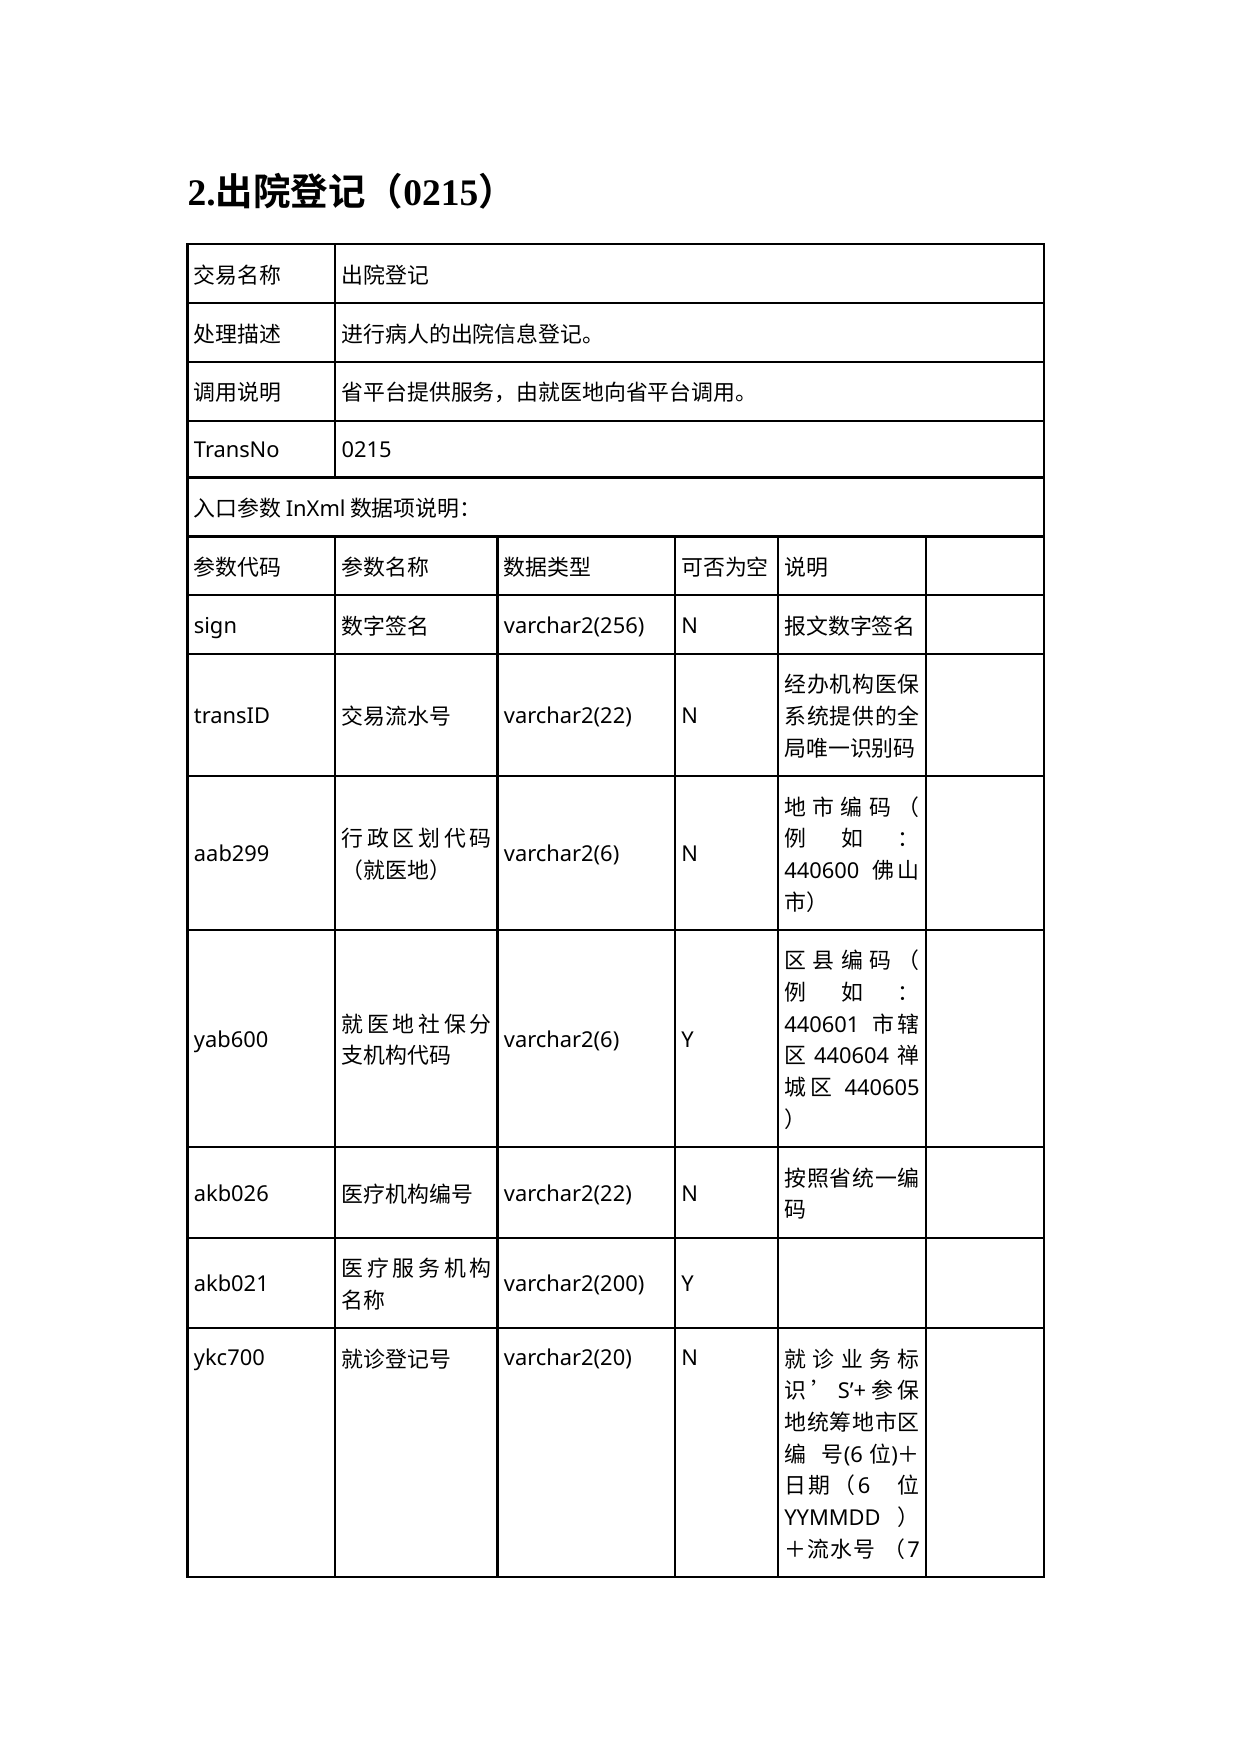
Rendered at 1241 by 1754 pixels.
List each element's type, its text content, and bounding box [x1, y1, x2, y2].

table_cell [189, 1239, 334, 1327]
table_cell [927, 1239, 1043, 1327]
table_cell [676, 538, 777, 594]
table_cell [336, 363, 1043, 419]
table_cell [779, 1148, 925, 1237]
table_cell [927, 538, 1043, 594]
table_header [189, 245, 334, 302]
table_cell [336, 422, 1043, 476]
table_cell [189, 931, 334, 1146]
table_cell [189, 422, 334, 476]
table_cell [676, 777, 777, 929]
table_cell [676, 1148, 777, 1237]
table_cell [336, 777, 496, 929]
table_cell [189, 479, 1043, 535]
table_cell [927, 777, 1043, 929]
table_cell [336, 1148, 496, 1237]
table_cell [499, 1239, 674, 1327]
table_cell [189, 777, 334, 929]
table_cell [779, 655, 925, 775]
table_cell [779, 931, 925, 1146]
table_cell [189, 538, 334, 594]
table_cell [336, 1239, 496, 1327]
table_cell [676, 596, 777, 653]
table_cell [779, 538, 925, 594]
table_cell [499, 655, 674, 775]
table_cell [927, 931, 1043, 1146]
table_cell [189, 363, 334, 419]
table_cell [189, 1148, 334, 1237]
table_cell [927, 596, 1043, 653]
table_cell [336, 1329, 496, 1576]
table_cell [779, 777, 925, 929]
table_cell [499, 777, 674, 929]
subtitle 2.出院登记（0215） [187, 162, 1053, 216]
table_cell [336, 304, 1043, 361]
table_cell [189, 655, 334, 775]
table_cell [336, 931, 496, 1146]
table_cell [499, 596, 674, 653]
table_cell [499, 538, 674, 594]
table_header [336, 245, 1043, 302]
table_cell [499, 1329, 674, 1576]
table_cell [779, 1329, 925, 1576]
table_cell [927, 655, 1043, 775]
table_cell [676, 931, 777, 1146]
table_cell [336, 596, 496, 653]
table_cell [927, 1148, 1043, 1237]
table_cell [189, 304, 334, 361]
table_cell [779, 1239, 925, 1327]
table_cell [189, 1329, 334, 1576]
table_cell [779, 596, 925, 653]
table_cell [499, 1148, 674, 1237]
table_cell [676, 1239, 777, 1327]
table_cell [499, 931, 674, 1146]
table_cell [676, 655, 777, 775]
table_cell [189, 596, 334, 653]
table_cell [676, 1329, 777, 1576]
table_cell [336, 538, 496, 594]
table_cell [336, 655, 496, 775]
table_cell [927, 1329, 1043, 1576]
